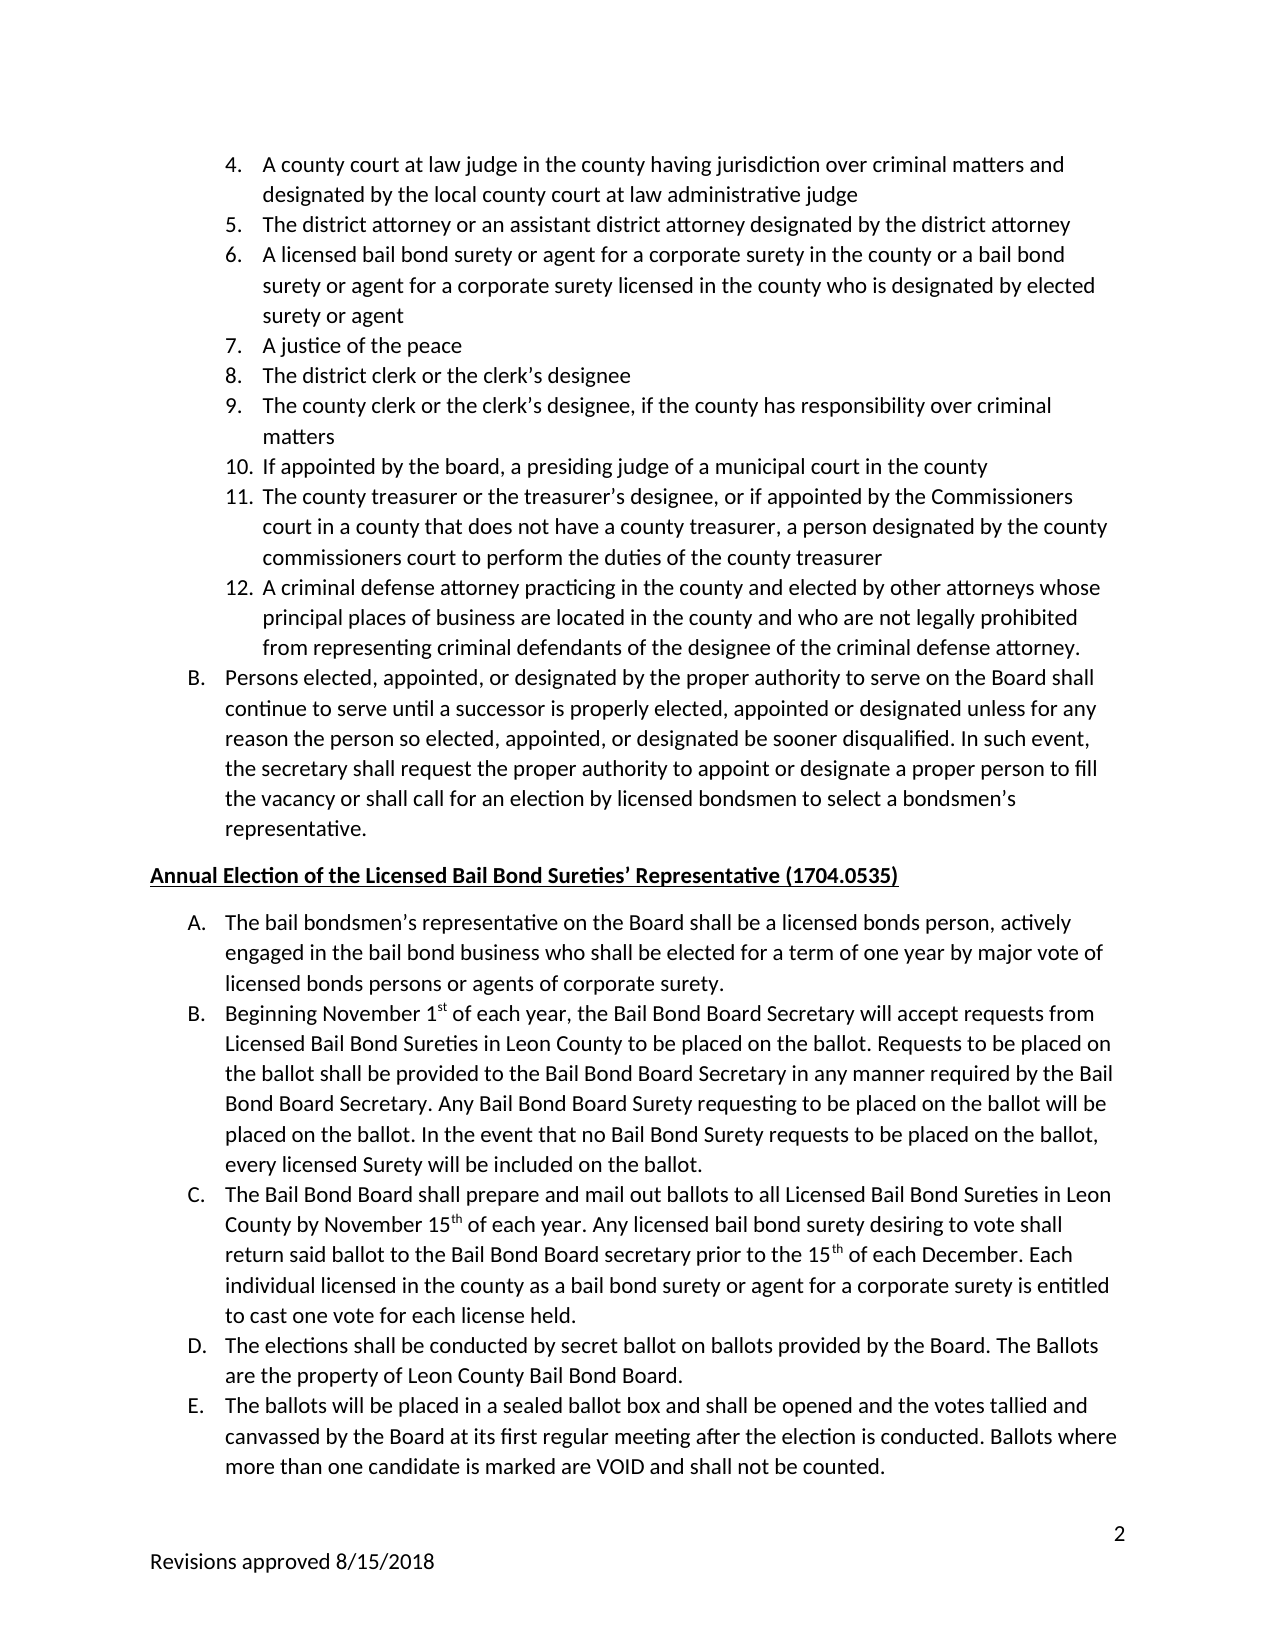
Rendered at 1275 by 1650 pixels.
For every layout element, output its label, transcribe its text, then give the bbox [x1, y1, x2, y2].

list The county treasurer or the treasurer’s designee, or if appointed by the Commissioners court in a county that does not have a county treasurer, a person designated by the county commissioners court to perform the duties of the county treasurer [225, 482, 1125, 571]
text Annual Election of the Licensed Bail Bond Sureties’ Representative (1704.0535) [150, 861, 1125, 889]
list A licensed bail bond surety or agent for a corporate surety in the county or a bail bond surety or agent for a corporate surety licensed in the county who is designated by elected surety or agent [225, 241, 1125, 329]
list The elections shall be conducted by secret ballot on ballots provided by the Board. The Ballots are the property of Leon County Bail Bond Board. [187, 1331, 1125, 1389]
list Persons elected, appointed, or designated by the proper authority to serve on the Board shall continue to serve until a successor is properly elected, appointed or designated unless for any reason the person so elected, appointed, or designated be sooner disqualified. In such event, the secretary shall request the proper authority to appoint or designate a proper person to fill the vacancy or shall call for an election by licensed bondsmen to select a bondsmen’s representative. [187, 663, 1125, 843]
list The Bail Bond Board shall prepare and mail out ballots to all Licensed Bail Bond Sureties in Leon County by November 15th of each year. Any licensed bail bond surety desiring to vote shall return said ballot to the Bail Bond Board secretary prior to the 15th of each December. Each individual licensed in the county as a bail bond surety or agent for a corporate surety is entitled to cast one vote for each license held. [187, 1180, 1125, 1329]
list The bail bondsmen’s representative on the Board shall be a licensed bonds person, actively engaged in the bail bond business who shall be elected for a term of one year by major vote of licensed bonds persons or agents of corporate surety. [187, 908, 1125, 997]
list A justice of the peace [225, 331, 1125, 359]
list The district clerk or the clerk’s designee [225, 361, 1125, 389]
list A county court at law judge in the county having jurisdiction over criminal matters and designated by the local county court at law administrative judge [225, 150, 1125, 208]
list The district attorney or an assistant district attorney designated by the district attorney [225, 210, 1125, 238]
list The county clerk or the clerk’s designee, if the county has responsibility over criminal matters [225, 392, 1125, 450]
list Beginning November 1st of each year, the Bail Bond Board Secretary will accept requests from Licensed Bail Bond Sureties in Leon County to be placed on the ballot. Requests to be placed on the ballot shall be provided to the Bail Bond Board Secretary in any manner required by the Bail Bond Board Secretary. Any Bail Bond Board Surety requesting to be placed on the ballot will be placed on the ballot. In the event that no Bail Bond Surety requests to be placed on the ballot, every licensed Surety will be included on the ballot. [187, 999, 1125, 1178]
list If appointed by the board, a presiding judge of a municipal court in the county [225, 452, 1125, 480]
list A criminal defense attorney practicing in the county and elected by other attorneys whose principal places of business are located in the county and who are not legally prohibited from representing criminal defendants of the designee of the criminal defense attorney. [225, 573, 1125, 661]
list The ballots will be placed in a sealed ballot box and shall be opened and the votes tallied and canvassed by the Board at its first regular meeting after the election is conducted. Ballots where more than one candidate is marked are VOID and shall not be counted. [187, 1392, 1125, 1480]
